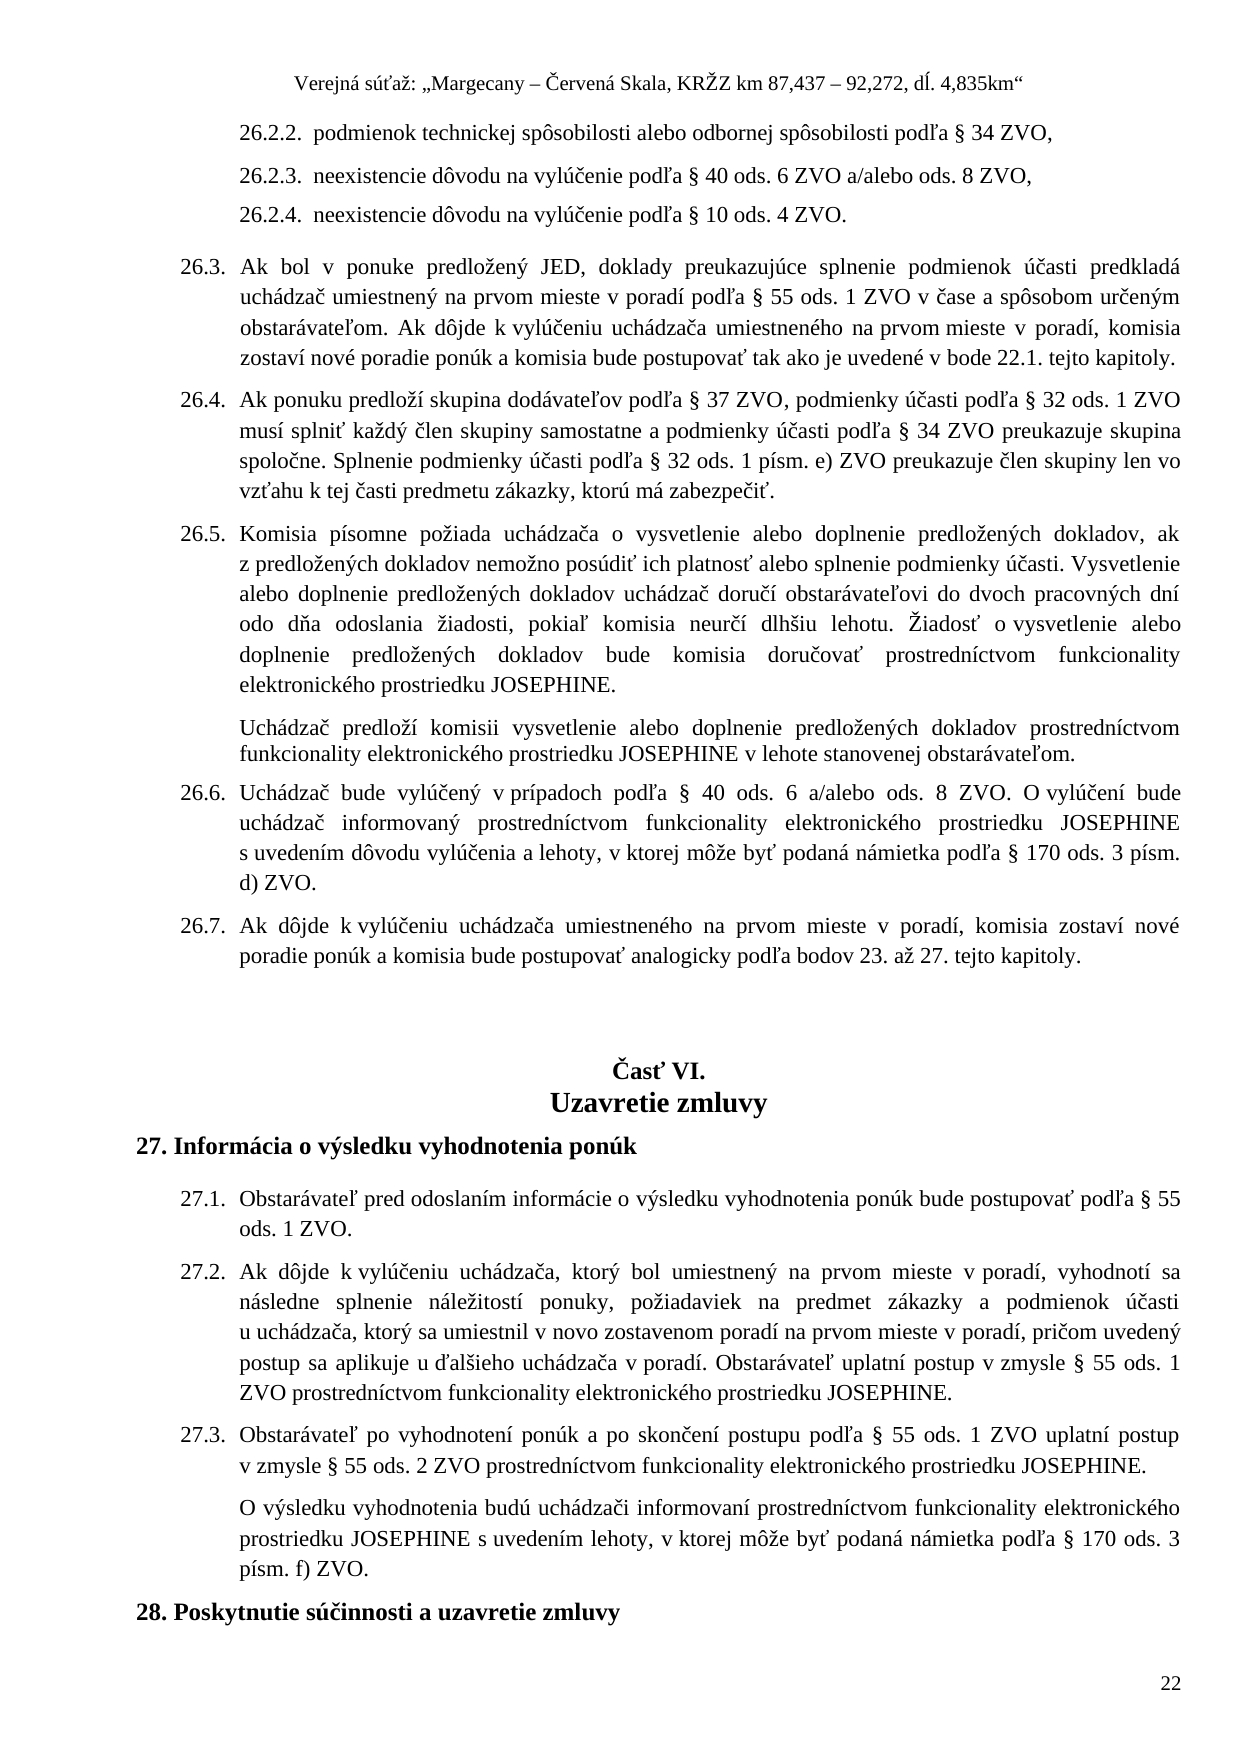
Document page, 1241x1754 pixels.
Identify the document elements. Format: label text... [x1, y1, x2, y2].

list neexistencie dôvodu na vylúčenie podľa § 40 ods. 6 ZVO a/alebo ods. 8 ZVO, [239, 162, 1181, 188]
list Komisia písomne požiada uchádzača o vysvetlenie alebo doplnenie predložených dokladov, ak z predložených dokladov nemožno posúdiť ich platnosť alebo splnenie podmienky účasti. Vysvetlenie alebo doplnenie predložených dokladov uchádzač doručí obstarávateľovi do dvoch pracovných dní odo dňa odoslania žiadosti, pokiaľ komisia neurčí dlhšiu lehotu. Žiadosť o vysvetlenie alebo doplnenie predložených dokladov bude komisia doručovať prostredníctvom funkcionality elektronického prostriedku JOSEPHINE. [180, 520, 1181, 697]
list Poskytnutie súčinnosti a uzavretie zmluvy [136, 1597, 1181, 1626]
list Informácia o výsledku vyhodnotenia ponúk [136, 1131, 1181, 1160]
list Ak ponuku predloží skupina dodávateľov podľa § 37 ZVO, podmienky účasti podľa § 32 ods. 1 ZVO musí splniť každý člen skupiny samostatne a podmienky účasti podľa § 34 ZVO preukazuje skupina spoločne. Splnenie podmienky účasti podľa § 32 ods. 1 písm. e) ZVO preukazuje člen skupiny len vo vzťahu k tej časti predmetu zákazky, ktorú má zabezpečiť. [180, 386, 1181, 503]
text Uchádzač predloží komisii vysvetlenie alebo doplnenie predložených dokladov prostredníctvom funkcionality elektronického prostriedku JOSEPHINE v lehote stanovenej obstarávateľom. [239, 713, 1181, 766]
text Uzavretie zmluvy [136, 1085, 1181, 1119]
text Časť VI. [136, 1056, 1181, 1085]
list Ak dôjde k vylúčeniu uchádzača umiestneného na prvom mieste v poradí, komisia zostaví nové poradie ponúk a komisia bude postupovať analogicky podľa bodov 23. až 27. tejto kapitoly. [180, 912, 1181, 969]
list Obstarávateľ po vyhodnotení ponúk a po skončení postupu podľa § 55 ods. 1 ZVO uplatní postup v zmysle § 55 ods. 2 ZVO prostredníctvom funkcionality elektronického prostriedku JOSEPHINE. [180, 1421, 1181, 1478]
list podmienok technickej spôsobilosti alebo odbornej spôsobilosti podľa § 34 ZVO, [239, 119, 1181, 145]
text O výsledku vyhodnotenia budú uchádzači informovaní prostredníctvom funkcionality elektronického prostriedku JOSEPHINE s uvedením lehoty, v ktorej môže byť podaná námietka podľa § 170 ods. 3 písm. f) ZVO. [239, 1494, 1181, 1581]
list Ak dôjde k vylúčeniu uchádzača, ktorý bol umiestnený na prvom mieste v poradí, vyhodnotí sa následne splnenie náležitostí ponuky, požiadaviek na predmet zákazky a podmienok účasti u uchádzača, ktorý sa umiestnil v novo zostavenom poradí na prvom mieste v poradí, pričom uvedený postup sa aplikuje u ďalšieho uchádzača v poradí. Obstarávateľ uplatní postup v zmysle § 55 ods. 1 ZVO prostredníctvom funkcionality elektronického prostriedku JOSEPHINE. [180, 1258, 1181, 1405]
list neexistencie dôvodu na vylúčenie podľa § 10 ods. 4 ZVO. [239, 201, 1181, 227]
list Obstarávateľ pred odoslaním informácie o výsledku vyhodnotenia ponúk bude postupovať podľa § 55 ods. 1 ZVO. [180, 1185, 1181, 1242]
list Ak bol v ponuke predložený JED, doklady preukazujúce splnenie podmienok účasti predkladá uchádzač umiestnený na prvom mieste v poradí podľa § 55 ods. 1 ZVO v čase a spôsobom určeným obstarávateľom. Ak dôjde k vylúčeniu uchádzača umiestneného na prvom mieste v poradí, komisia zostaví nové poradie ponúk a komisia bude postupovať tak ako je uvedené v bode 22.1. tejto kapitoly. [180, 253, 1181, 370]
list Uchádzač bude vylúčený v prípadoch podľa § 40 ods. 6 a/alebo ods. 8 ZVO. O vylúčení bude uchádzač informovaný prostredníctvom funkcionality elektronického prostriedku JOSEPHINE s uvedením dôvodu vylúčenia a lehoty, v ktorej môže byť podaná námietka podľa § 170 ods. 3 písm. d) ZVO. [180, 779, 1181, 896]
